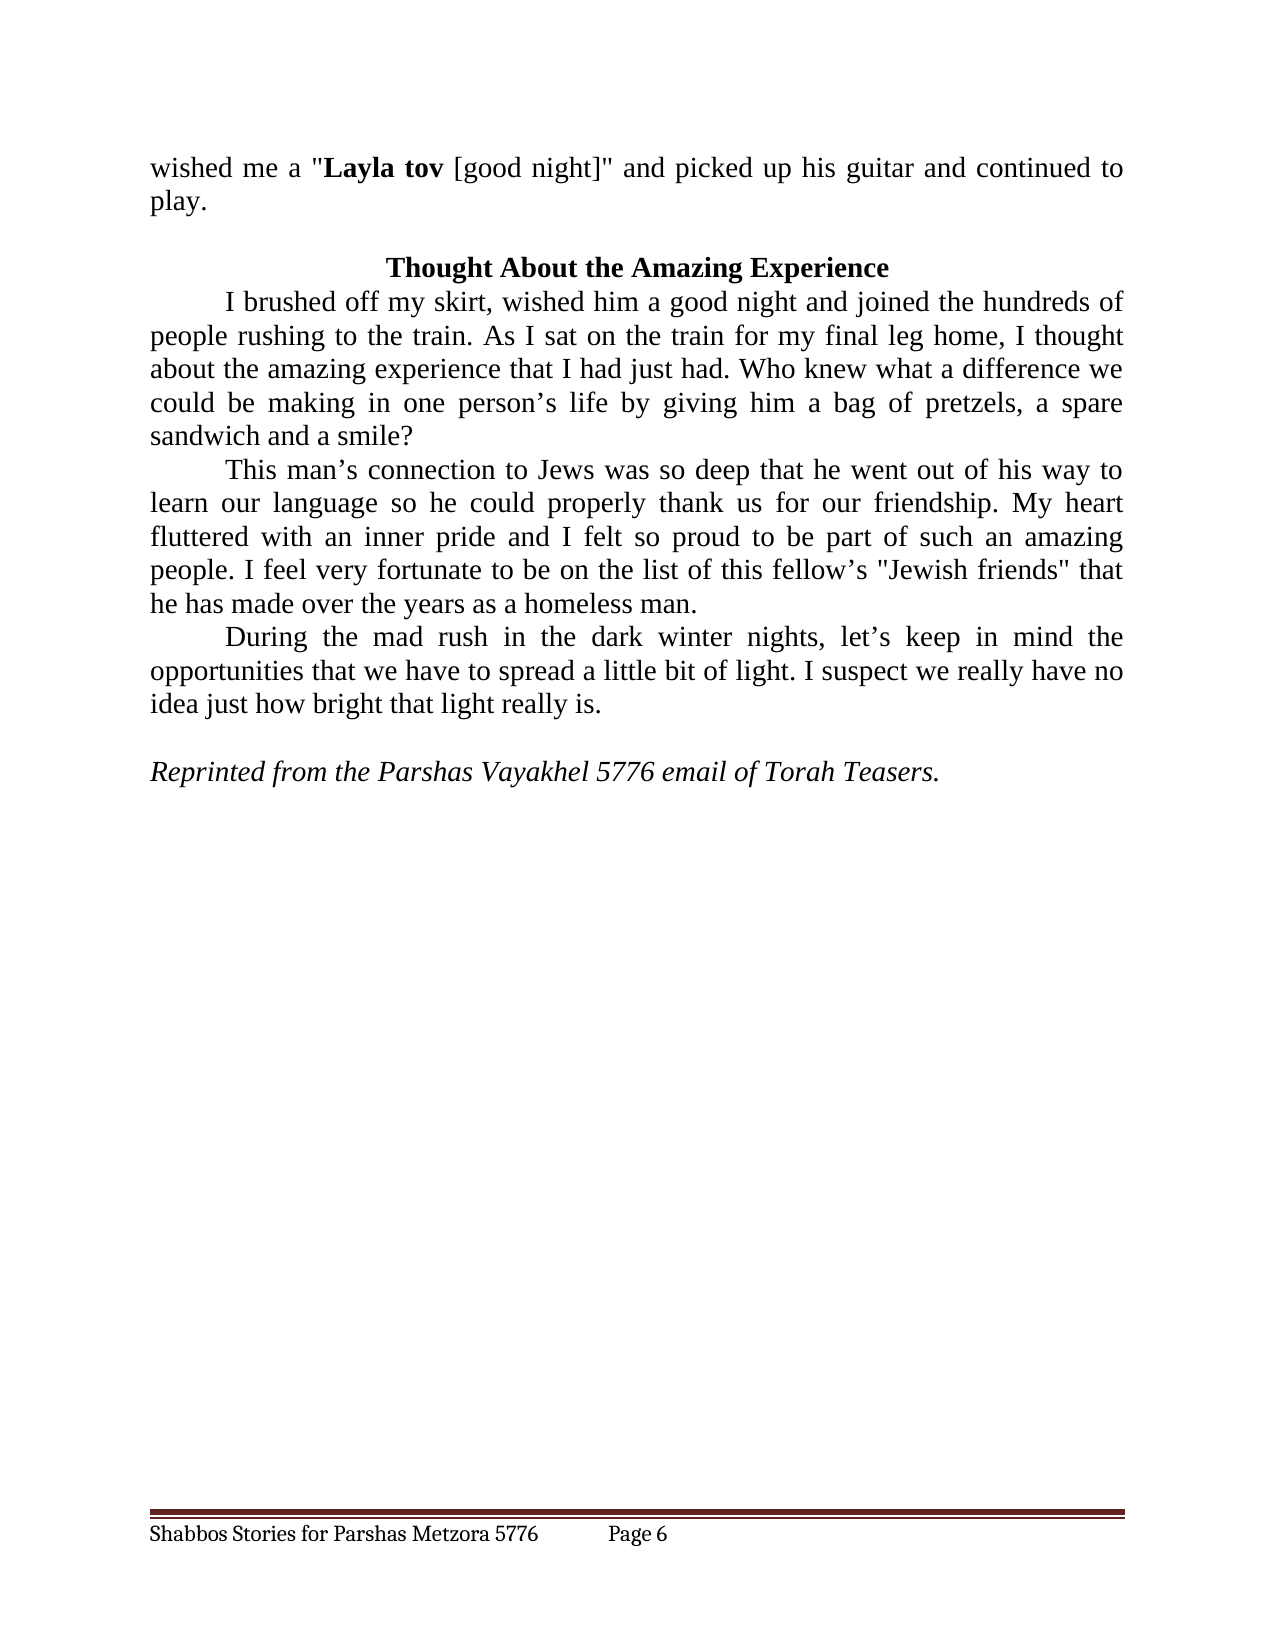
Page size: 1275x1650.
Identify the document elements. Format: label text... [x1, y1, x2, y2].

text Thought About the Amazing Experience [150, 251, 1125, 284]
text Reprinted from the Parshas Vayakhel 5776 email of Torah Teasers. [150, 754, 1125, 787]
text This man’s connection to Jews was so deep that he went out of his way to learn our language so he could properly thank us for our friendship. My heart fluttered with an inner pride and I felt so proud to be part of such an amazing people. I feel very fortunate to be on the list of this fellow’s "Jewish friends" that he has made over the years as a homeless man. [150, 452, 1125, 619]
text During the mad rush in the dark winter nights, let’s keep in mind the opportunities that we have to spread a little bit of light. I suspect we really have no idea just how bright that light really is. [150, 619, 1125, 720]
text I brushed off my skirt, wished him a good night and joined the hundreds of people rushing to the train. As I sat on the train for my final leg home, I thought about the amazing experience that I had just had. Who knew what a difference we could be making in one person’s life by giving him a bag of pretzels, a spare sandwich and a smile? [150, 284, 1125, 452]
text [150, 150, 1125, 217]
